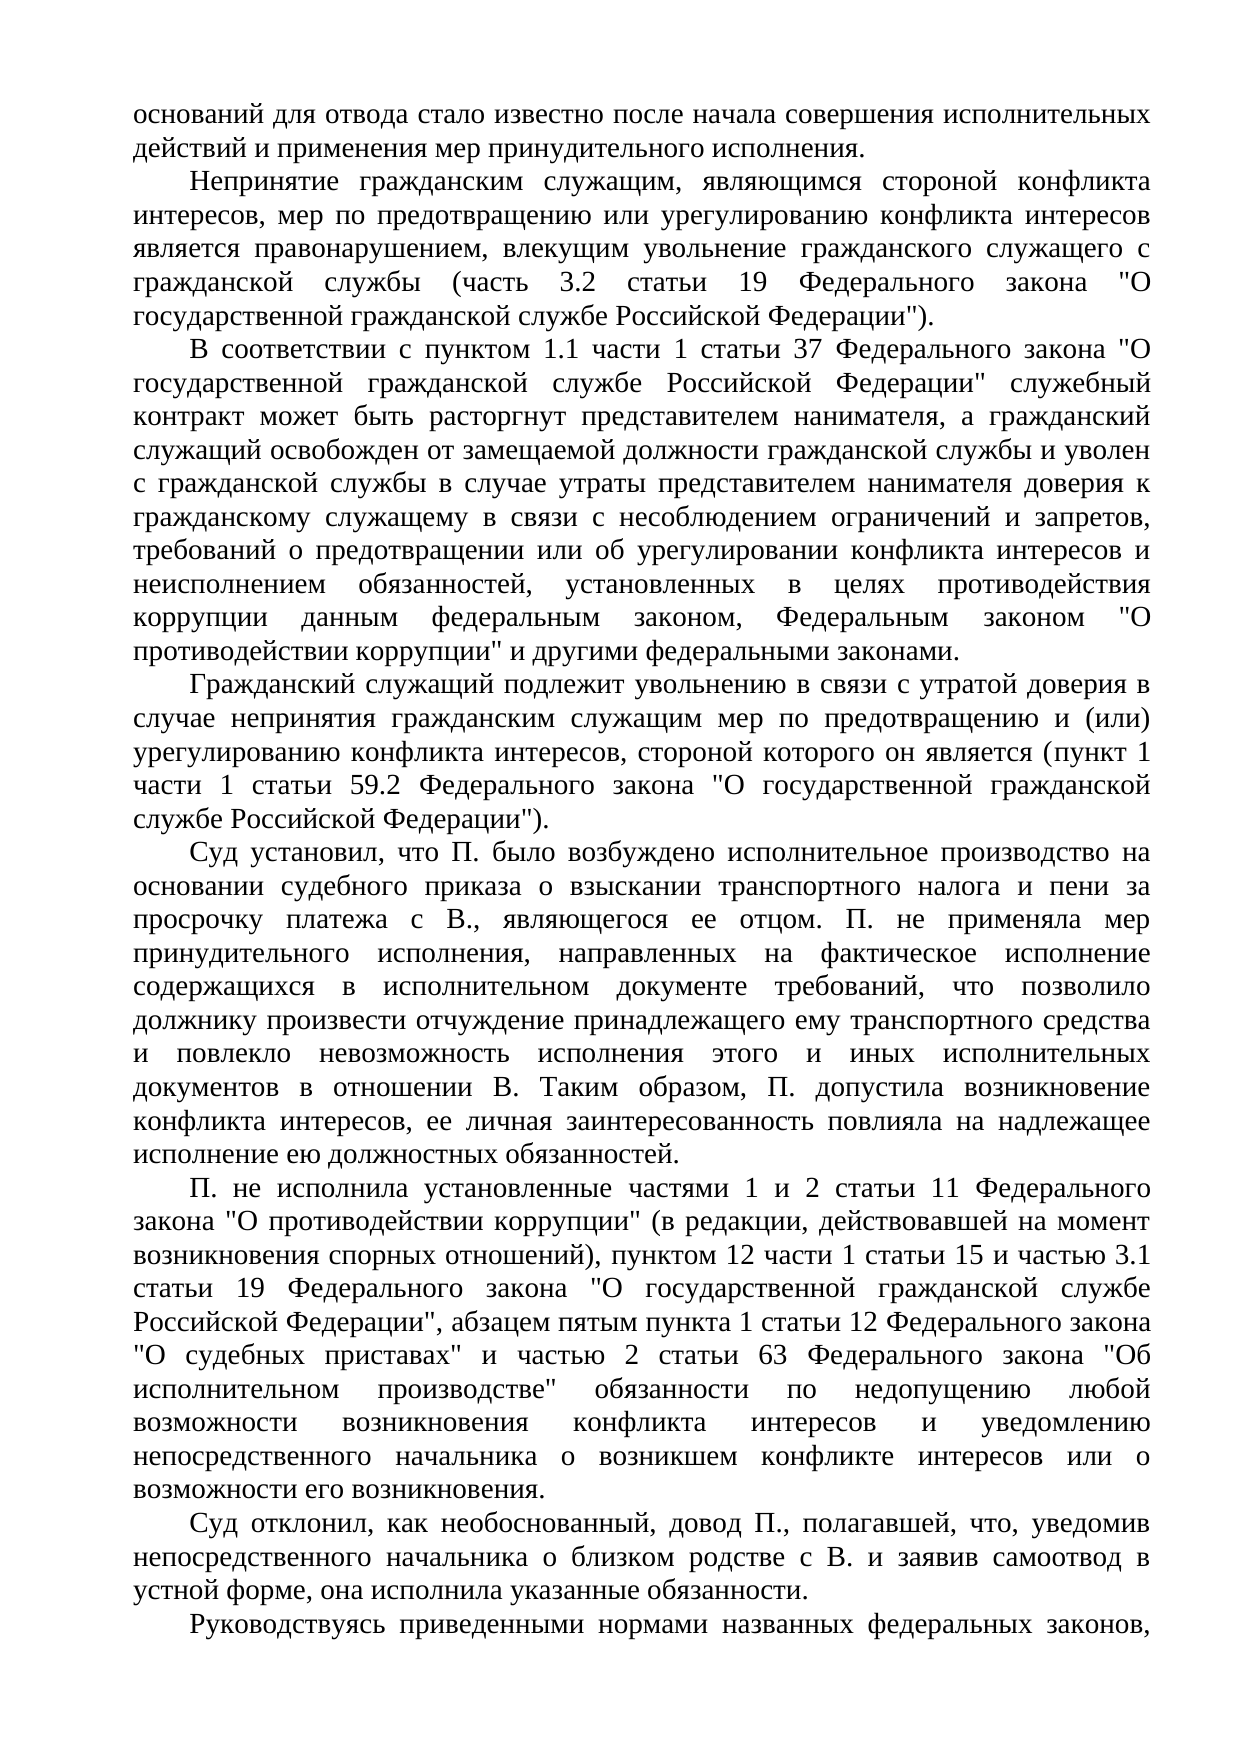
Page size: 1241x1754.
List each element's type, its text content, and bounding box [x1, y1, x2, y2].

text Гражданский служащий подлежит увольнению в связи с утратой доверия в случае непринятия гражданским служащим мер по предотвращению и (или) урегулированию конфликта интересов, стороной которого он является (пункт 1 части 1 статьи 59.2 Федерального закона "О государственной гражданской службе Российской Федерации"). [133, 667, 1151, 834]
text Непринятие гражданским служащим, являющимся стороной конфликта интересов, мер по предотвращению или урегулированию конфликта интересов является правонарушением, влекущим увольнение гражданского служащего с гражданской службы (часть 3.2 статьи 19 Федерального закона "О государственной гражданской службе Российской Федерации"). [133, 163, 1151, 331]
text Суд установил, что П. было возбуждено исполнительное производство на основании судебного приказа о взыскании транспортного налога и пени за просрочку платежа с В., являющегося ее отцом. П. не применяла мер принудительного исполнения, направленных на фактическое исполнение содержащихся в исполнительном документе требований, что позволило должнику произвести отчуждение принадлежащего ему транспортного средства и повлекло невозможность исполнения этого и иных исполнительных документов в отношении В. Таким образом, П. допустила возникновение конфликта интересов, ее личная заинтересованность повлияла на надлежащее исполнение ею должностных обязанностей. [133, 834, 1151, 1170]
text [133, 96, 1151, 163]
text В соответствии с пунктом 1.1 части 1 статьи 37 Федерального закона "О государственной гражданской службе Российской Федерации" служебный контракт может быть расторгнут представителем нанимателя, а гражданский служащий освобожден от замещаемой должности гражданской службы и уволен с гражданской службы в случае утраты представителем нанимателя доверия к гражданскому служащему в связи с несоблюдением ограничений и запретов, требований о предотвращении или об урегулировании конфликта интересов и неисполнением обязанностей, установленных в целях противодействия коррупции данным федеральным законом, Федеральным законом "О противодействии коррупции" и другими федеральными законами. [133, 331, 1151, 667]
text Суд отклонил, как необоснованный, довод П., полагавшей, что, уведомив непосредственного начальника о близком родстве с В. и заявив самоотвод в устной форме, она исполнила указанные обязанности. [133, 1505, 1151, 1606]
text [133, 1606, 1151, 1639]
text П. не исполнила установленные частями 1 и 2 статьи 11 Федерального закона "О противодействии коррупции" (в редакции, действовавшей на момент возникновения спорных отношений), пунктом 12 части 1 статьи 15 и частью 3.1 статьи 19 Федерального закона "О государственной гражданской службе Российской Федерации", абзацем пятым пункта 1 статьи 12 Федерального закона "О судебных приставах" и частью 2 статьи 63 Федерального закона "Об исполнительном производстве" обязанности по недопущению любой возможности возникновения конфликта интересов и уведомлению непосредственного начальника о возникшем конфликте интересов или о возможности его возникновения. [133, 1170, 1151, 1505]
